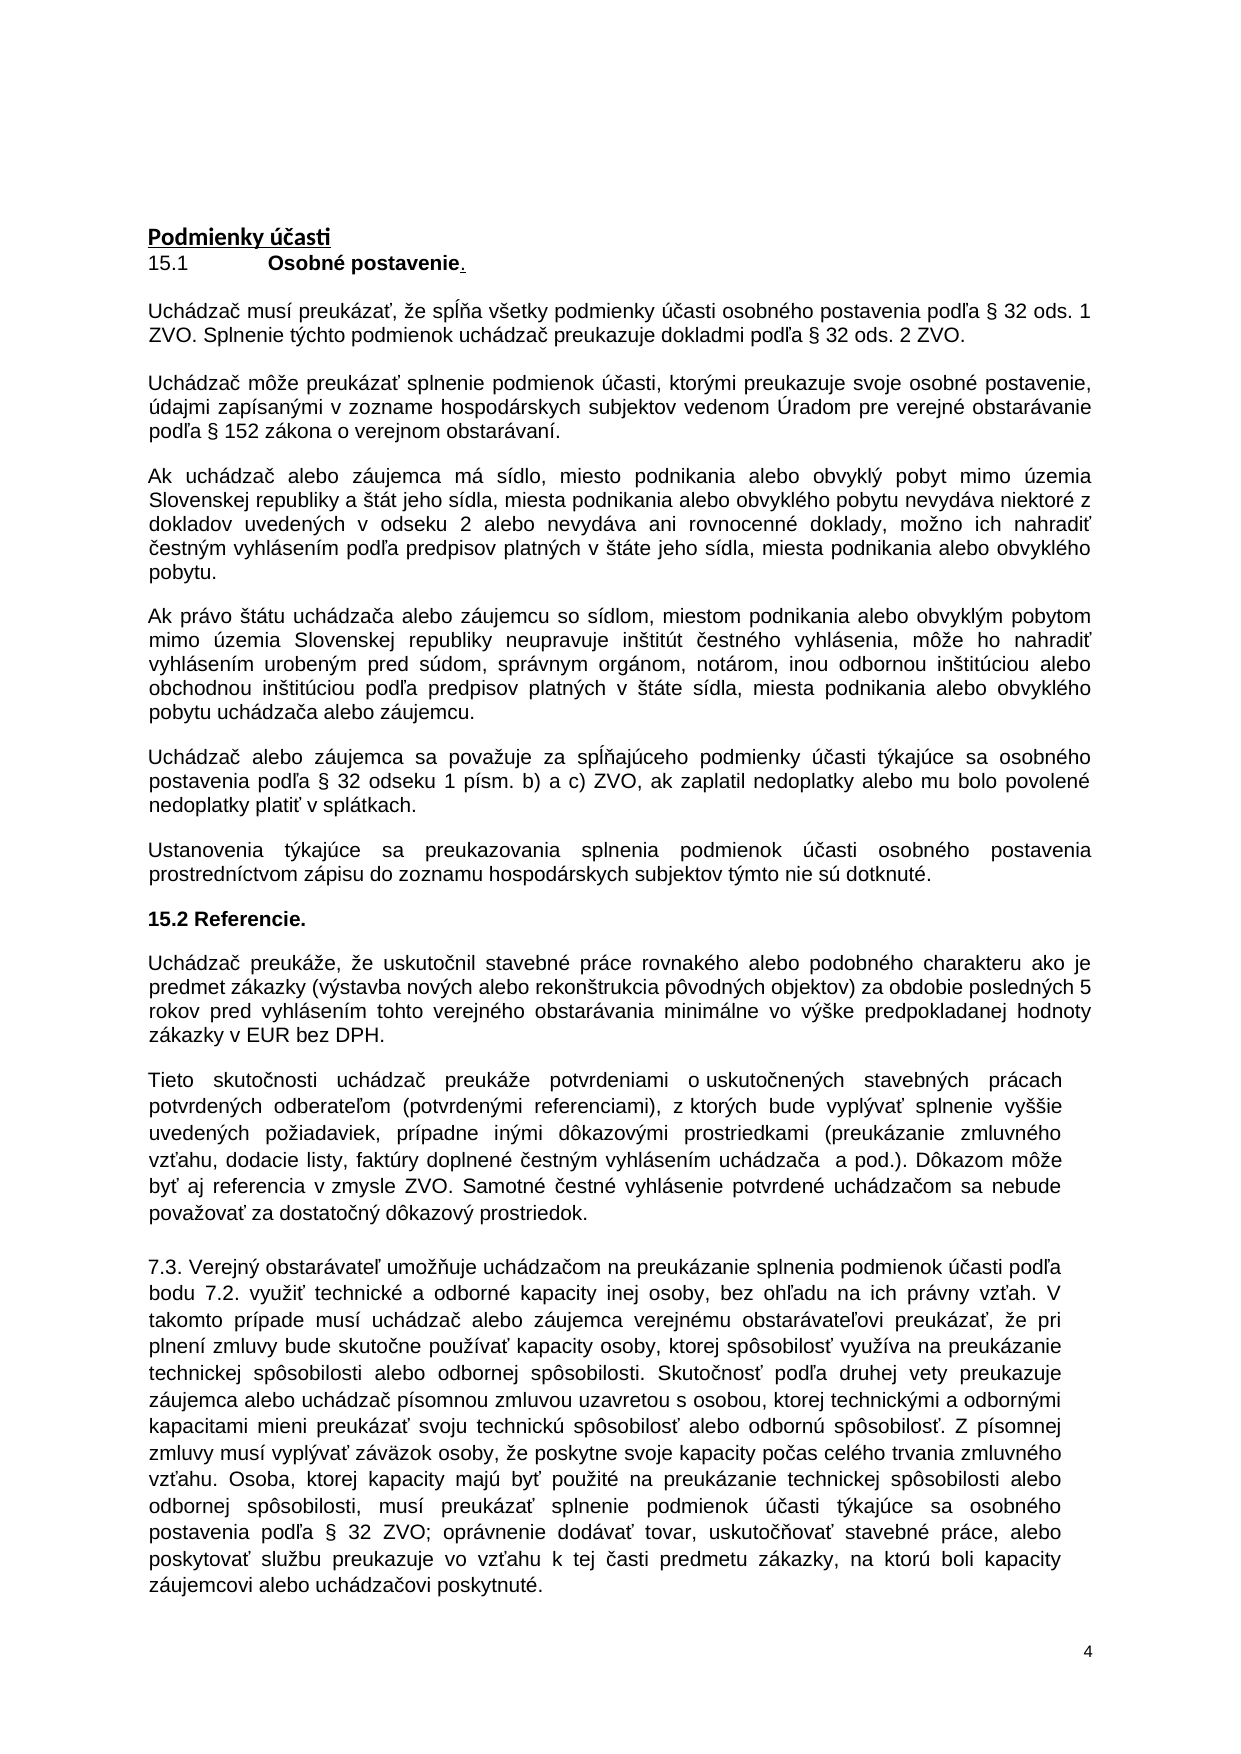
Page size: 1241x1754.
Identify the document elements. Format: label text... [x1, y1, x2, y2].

text Ak právo štátu uchádzača alebo záujemcu so sídlom, miestom podnikania alebo obvyklým pobytom mimo územia Slovenskej republiky neupravuje inštitút čestného vyhlásenia, môže ho nahradiť vyhlásením urobeným pred súdom, správnym orgánom, notárom, inou odbornou inštitúciou alebo obchodnou inštitúciou podľa predpisov platných v štáte sídla, miesta podnikania alebo obvyklého pobytu uchádzača alebo záujemcu. [148, 604, 1092, 724]
text 7.3. Verejný obstarávateľ umožňuje uchádzačom na preukázanie splnenia podmienok účasti podľa bodu 7.2. využiť technické a odborné kapacity inej osoby, bez ohľadu na ich právny vzťah. V takomto prípade musí uchádzač alebo záujemca verejnému obstarávateľovi preukázať, že pri plnení zmluvy bude skutočne používať kapacity osoby, ktorej spôsobilosť využíva na preukázanie technickej spôsobilosti alebo odbornej spôsobilosti. Skutočnosť podľa druhej vety preukazuje záujemca alebo uchádzač písomnou zmluvou uzavretou s osobou, ktorej technickými a odbornými kapacitami mieni preukázať svoju technickú spôsobilosť alebo odbornú spôsobilosť. Z písomnej zmluvy musí vyplývať záväzok osoby, že poskytne svoje kapacity počas celého trvania zmluvného vzťahu. Osoba, ktorej kapacity majú byť použité na preukázanie technickej spôsobilosti alebo odbornej spôsobilosti, musí preukázať splnenie podmienok účasti týkajúce sa osobného postavenia podľa § 32 ZVO; oprávnenie dodávať tovar, uskutočňovať stavebné práce, alebo poskytovať službu preukazuje vo vzťahu k tej časti predmetu zákazky, na ktorú boli kapacity záujemcovi alebo uchádzačovi poskytnuté. [148, 1254, 1062, 1597]
text Uchádzač môže preukázať splnenie podmienok účasti, ktorými preukazuje svoje osobné postavenie, údajmi zapísanými v zozname hospodárskych subjektov vedenom Úradom pre verejné obstarávanie podľa § 152 zákona o verejnom obstarávaní. [148, 371, 1092, 443]
list Osobné postavenie. [148, 251, 1092, 275]
text Ustanovenia týkajúce sa preukazovania splnenia podmienok účasti osobného postavenia prostredníctvom zápisu do zoznamu hospodárskych subjektov týmto nie sú dotknuté. [148, 838, 1092, 886]
text 15.2 Referencie. [148, 906, 1092, 930]
text Ak uchádzač alebo záujemca má sídlo, miesto podnikania alebo obvyklý pobyt mimo územia Slovenskej republiky a štát jeho sídla, miesta podnikania alebo obvyklého pobytu nevydáva niektoré z dokladov uvedených v odseku 2 alebo nevydáva ani rovnocenné doklady, možno ich nahradiť čestným vyhlásením podľa predpisov platných v štáte jeho sídla, miesta podnikania alebo obvyklého pobytu. [148, 464, 1092, 583]
text Podmienky účasti [148, 221, 1092, 251]
text Uchádzač preukáže, že uskutočnil stavebné práce rovnakého alebo podobného charakteru ako je predmet zákazky (výstavba nových alebo rekonštrukcia pôvodných objektov) za obdobie posledných 5 rokov pred vyhlásením tohto verejného obstarávania minimálne vo výške predpokladanej hodnoty zákazky v EUR bez DPH. [148, 951, 1092, 1047]
text Uchádzač alebo záujemca sa považuje za spĺňajúceho podmienky účasti týkajúce sa osobného postavenia podľa § 32 odseku 1 písm. b) a c) ZVO, ak zaplatil nedoplatky alebo mu bolo povolené nedoplatky platiť v splátkach. [148, 745, 1092, 817]
text Tieto skutočnosti uchádzač preukáže potvrdeniami o uskutočnených stavebných prácach potvrdených odberateľom (potvrdenými referenciami), z ktorých bude vyplývať splnenie vyššie uvedených požiadaviek, prípadne inými dôkazovými prostriedkami (preukázanie zmluvného vzťahu, dodacie listy, faktúry doplnené čestným vyhlásením uchádzača a pod.). Dôkazom môže byť aj referencia v zmysle ZVO. Samotné čestné vyhlásenie potvrdené uchádzačom sa nebude považovať za dostatočný dôkazový prostriedok. [148, 1068, 1062, 1224]
text Uchádzač musí preukázať, že spĺňa všetky podmienky účasti osobného postavenia podľa § 32 ods. 1 ZVO. Splnenie týchto podmienok uchádzač preukazuje dokladmi podľa § 32 ods. 2 ZVO. [148, 299, 1092, 347]
